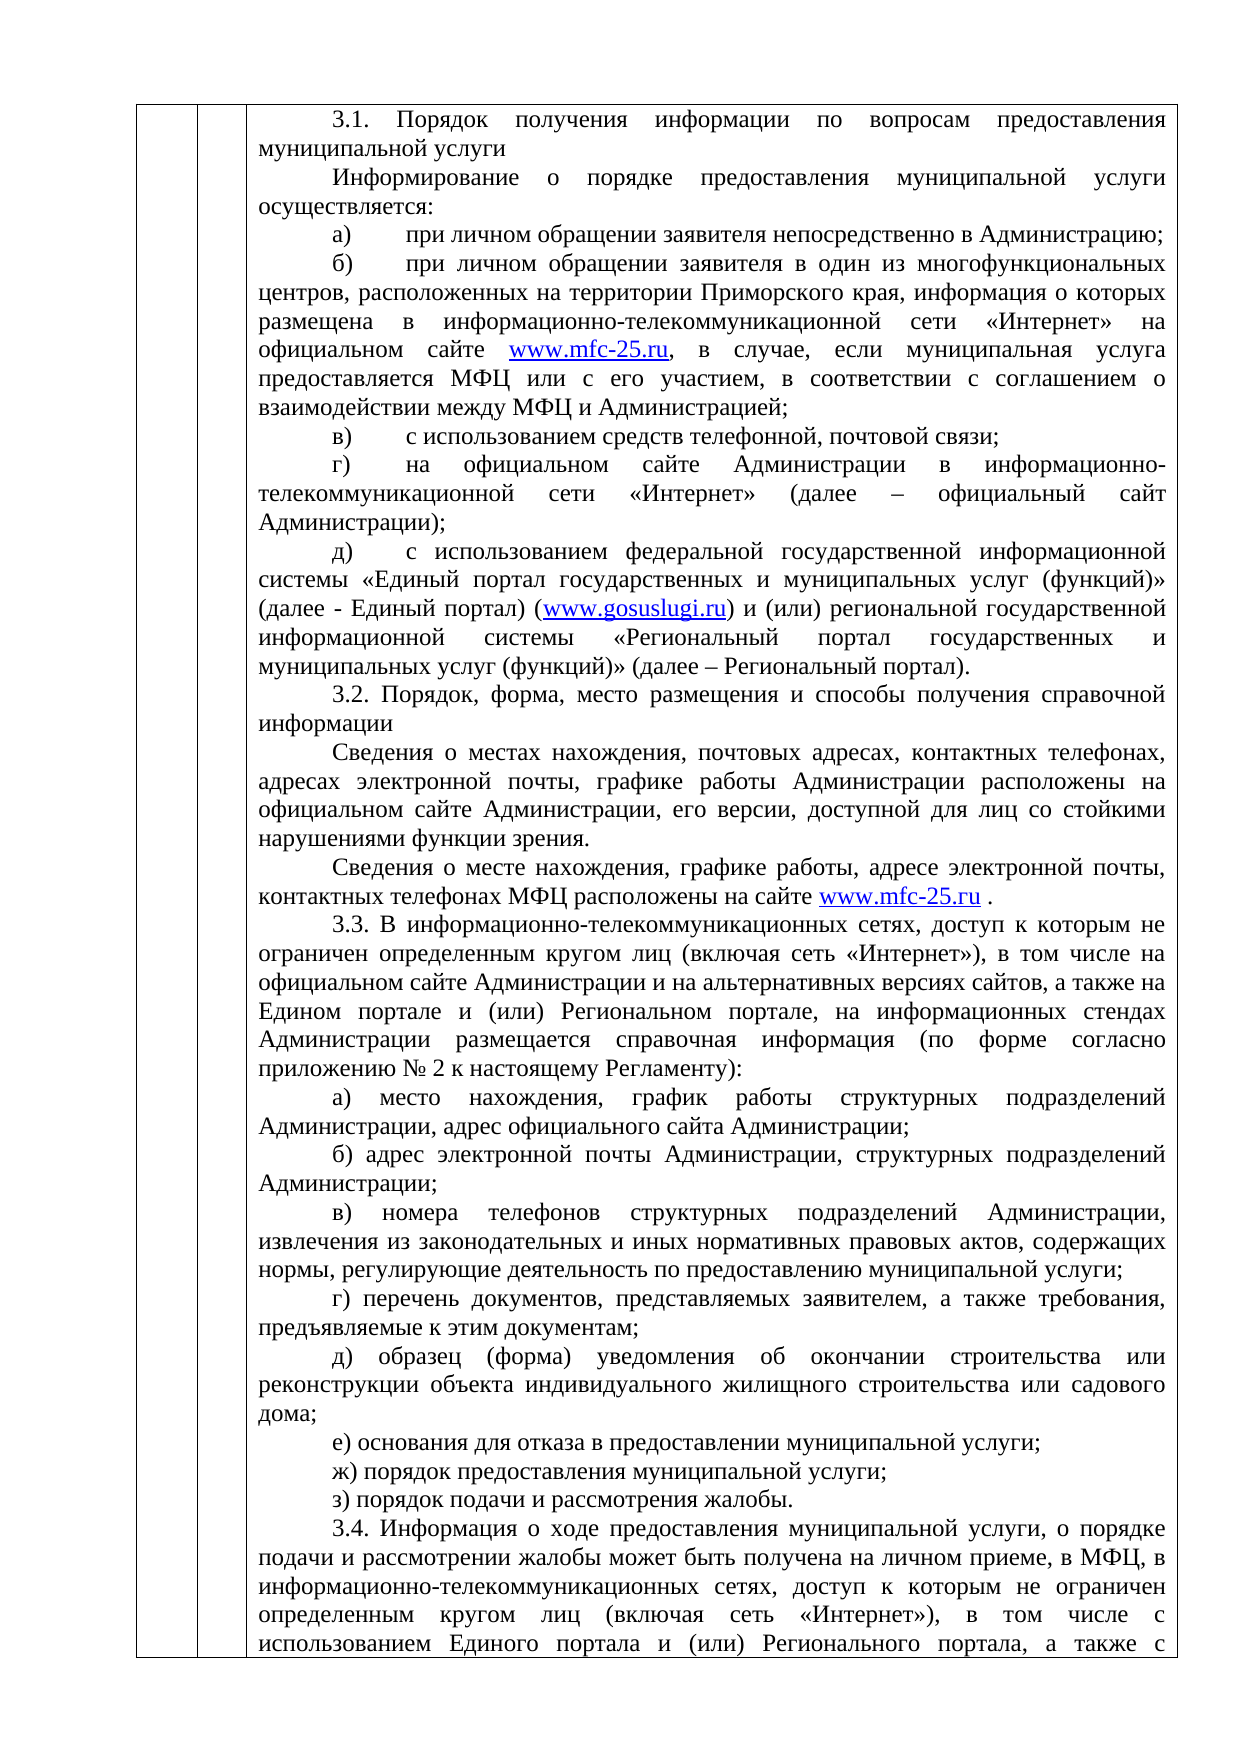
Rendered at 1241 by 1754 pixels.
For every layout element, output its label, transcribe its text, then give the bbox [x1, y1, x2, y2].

table_cell [137, 105, 197, 1657]
table_cell [198, 105, 246, 1657]
